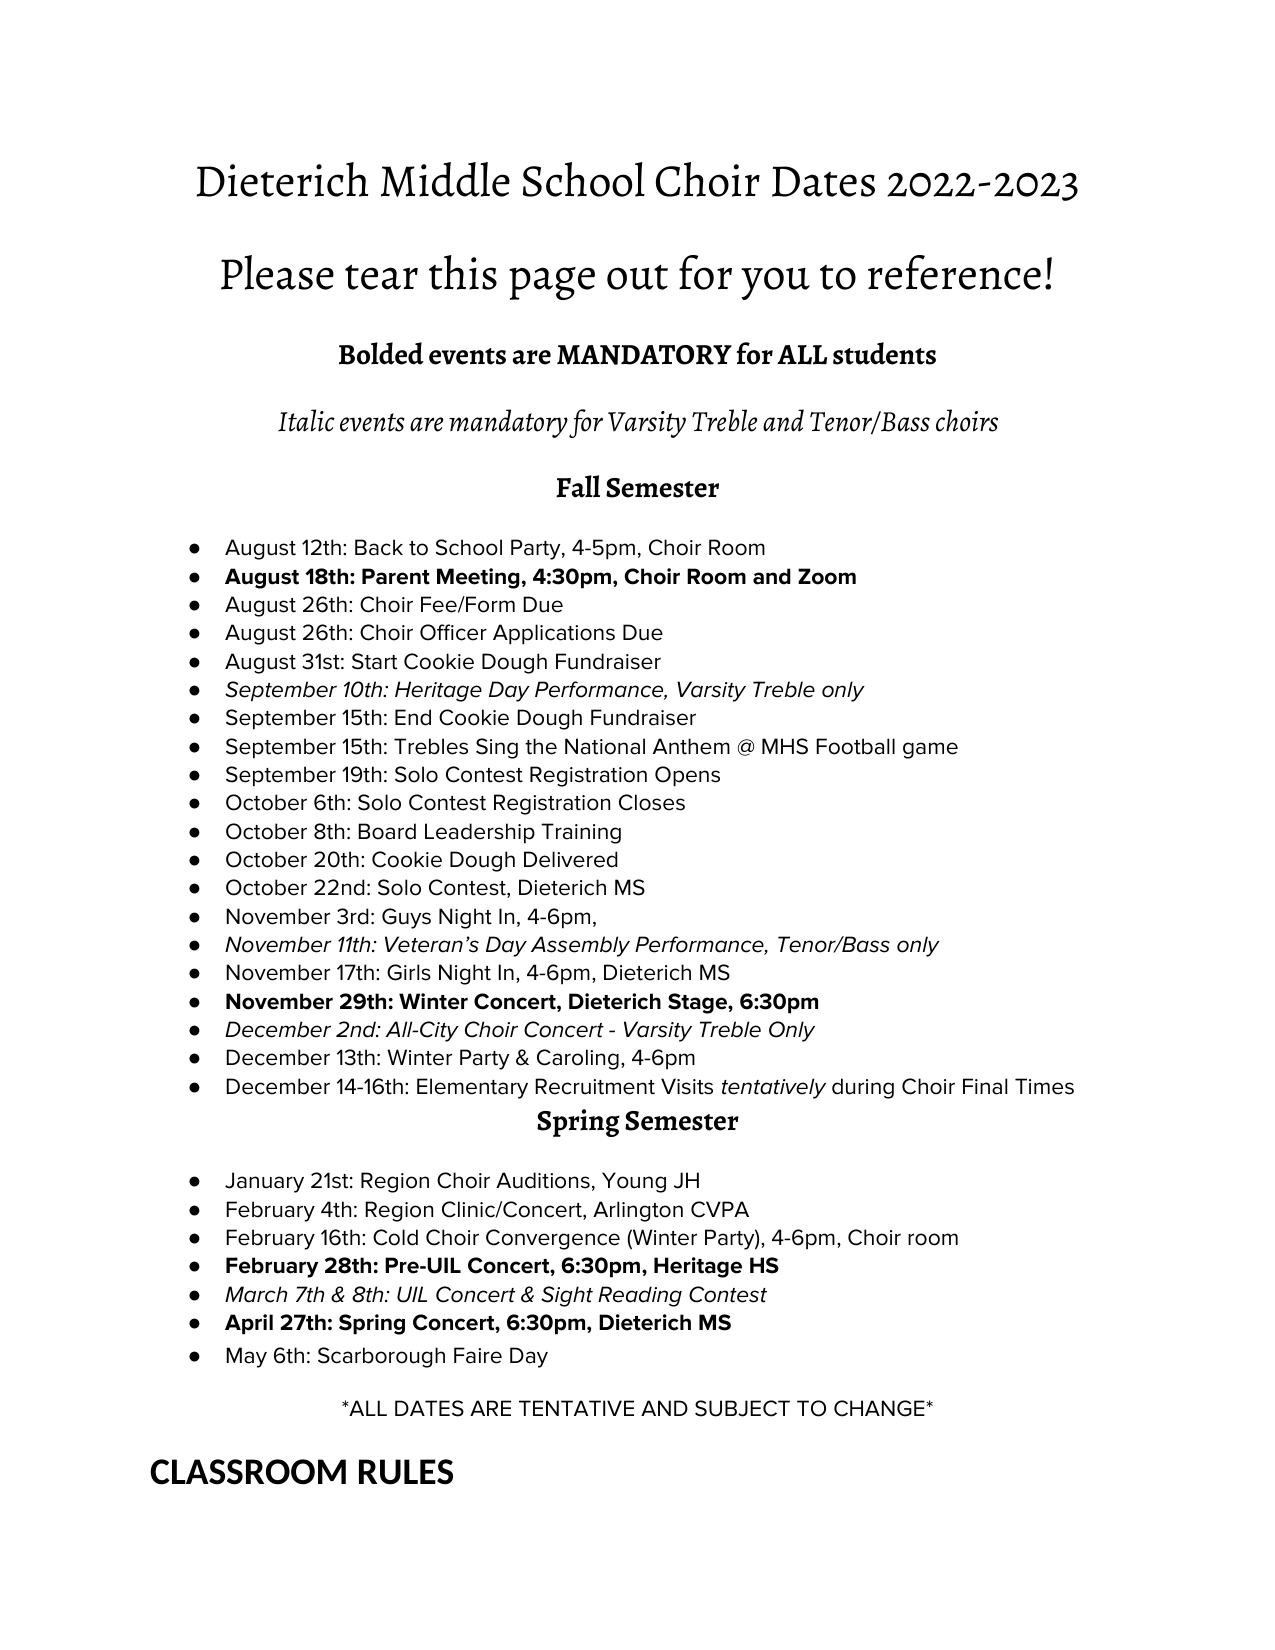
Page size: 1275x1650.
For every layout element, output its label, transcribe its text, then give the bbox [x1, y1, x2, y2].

list December 13th: Winter Party & Caroling, 4-6pm [187, 1044, 1125, 1073]
text Fall Semester [150, 468, 1125, 508]
list September 15th: Trebles Sing the National Anthem @ MHS Football game [187, 733, 1125, 761]
list February 16th: Cold Choir Convergence (Winter Party), 4-6pm, Choir room [187, 1224, 1125, 1252]
list February 4th: Region Clinic/Concert, Arlington CVPA [187, 1196, 1125, 1224]
list November 29th: Winter Concert, Dieterich Stage, 6:30pm [187, 988, 1125, 1016]
list August 18th: Parent Meeting, 4:30pm, Choir Room and Zoom [187, 563, 1125, 591]
list April 27th: Spring Concert, 6:30pm, Dieterich MS [187, 1309, 1125, 1337]
list May 6th: Scarborough Faire Day [187, 1342, 1125, 1370]
list September 15th: End Cookie Dough Fundraiser [187, 704, 1125, 733]
list August 26th: Choir Officer Applications Due [187, 619, 1125, 648]
list November 17th: Girls Night In, 4-6pm, Dieterich MS [187, 959, 1125, 988]
list October 20th: Cookie Dough Delivered [187, 846, 1125, 874]
list November 11th: Veteran’s Day Assembly Performance, Tenor/Bass only [187, 931, 1125, 959]
list September 10th: Heritage Day Performance, Varsity Treble only [187, 676, 1125, 704]
list August 12th: Back to School Party, 4-5pm, Choir Room [187, 534, 1125, 563]
list November 3rd: Guys Night In, 4-6pm, [187, 903, 1125, 931]
text Bolded events are MANDATORY for ALL students [150, 335, 1125, 375]
list December 14-16th: Elementary Recruitment Visits tentatively during Choir Final Times [187, 1073, 1125, 1101]
text *ALL DATES ARE TENTATIVE AND SUBJECT TO CHANGE* [150, 1395, 1125, 1423]
list December 2nd: All-City Choir Concert - Varsity Treble Only [187, 1016, 1125, 1044]
list August 26th: Choir Fee/Form Due [187, 591, 1125, 619]
list August 31st: Start Cookie Dough Fundraiser [187, 648, 1125, 676]
list January 21st: Region Choir Auditions, Young JH [187, 1167, 1125, 1196]
text Italic events are mandatory for Varsity Treble and Tenor/Bass choirs [150, 401, 1125, 441]
list October 8th: Board Leadership Training [187, 818, 1125, 846]
list March 7th & 8th: UIL Concert & Sight Reading Contest [187, 1281, 1125, 1309]
text Dieterich Middle School Choir Dates 2022-2023 [150, 150, 1125, 212]
text Please tear this page out for you to reference! [150, 242, 1125, 305]
list October 6th: Solo Contest Registration Closes [187, 789, 1125, 818]
text Spring Semester [150, 1101, 1125, 1141]
list October 22nd: Solo Contest, Dieterich MS [187, 874, 1125, 903]
text CLASSROOM RULES [150, 1448, 1125, 1494]
list February 28th: Pre-UIL Concert, 6:30pm, Heritage HS [187, 1252, 1125, 1281]
list September 19th: Solo Contest Registration Opens [187, 761, 1125, 789]
